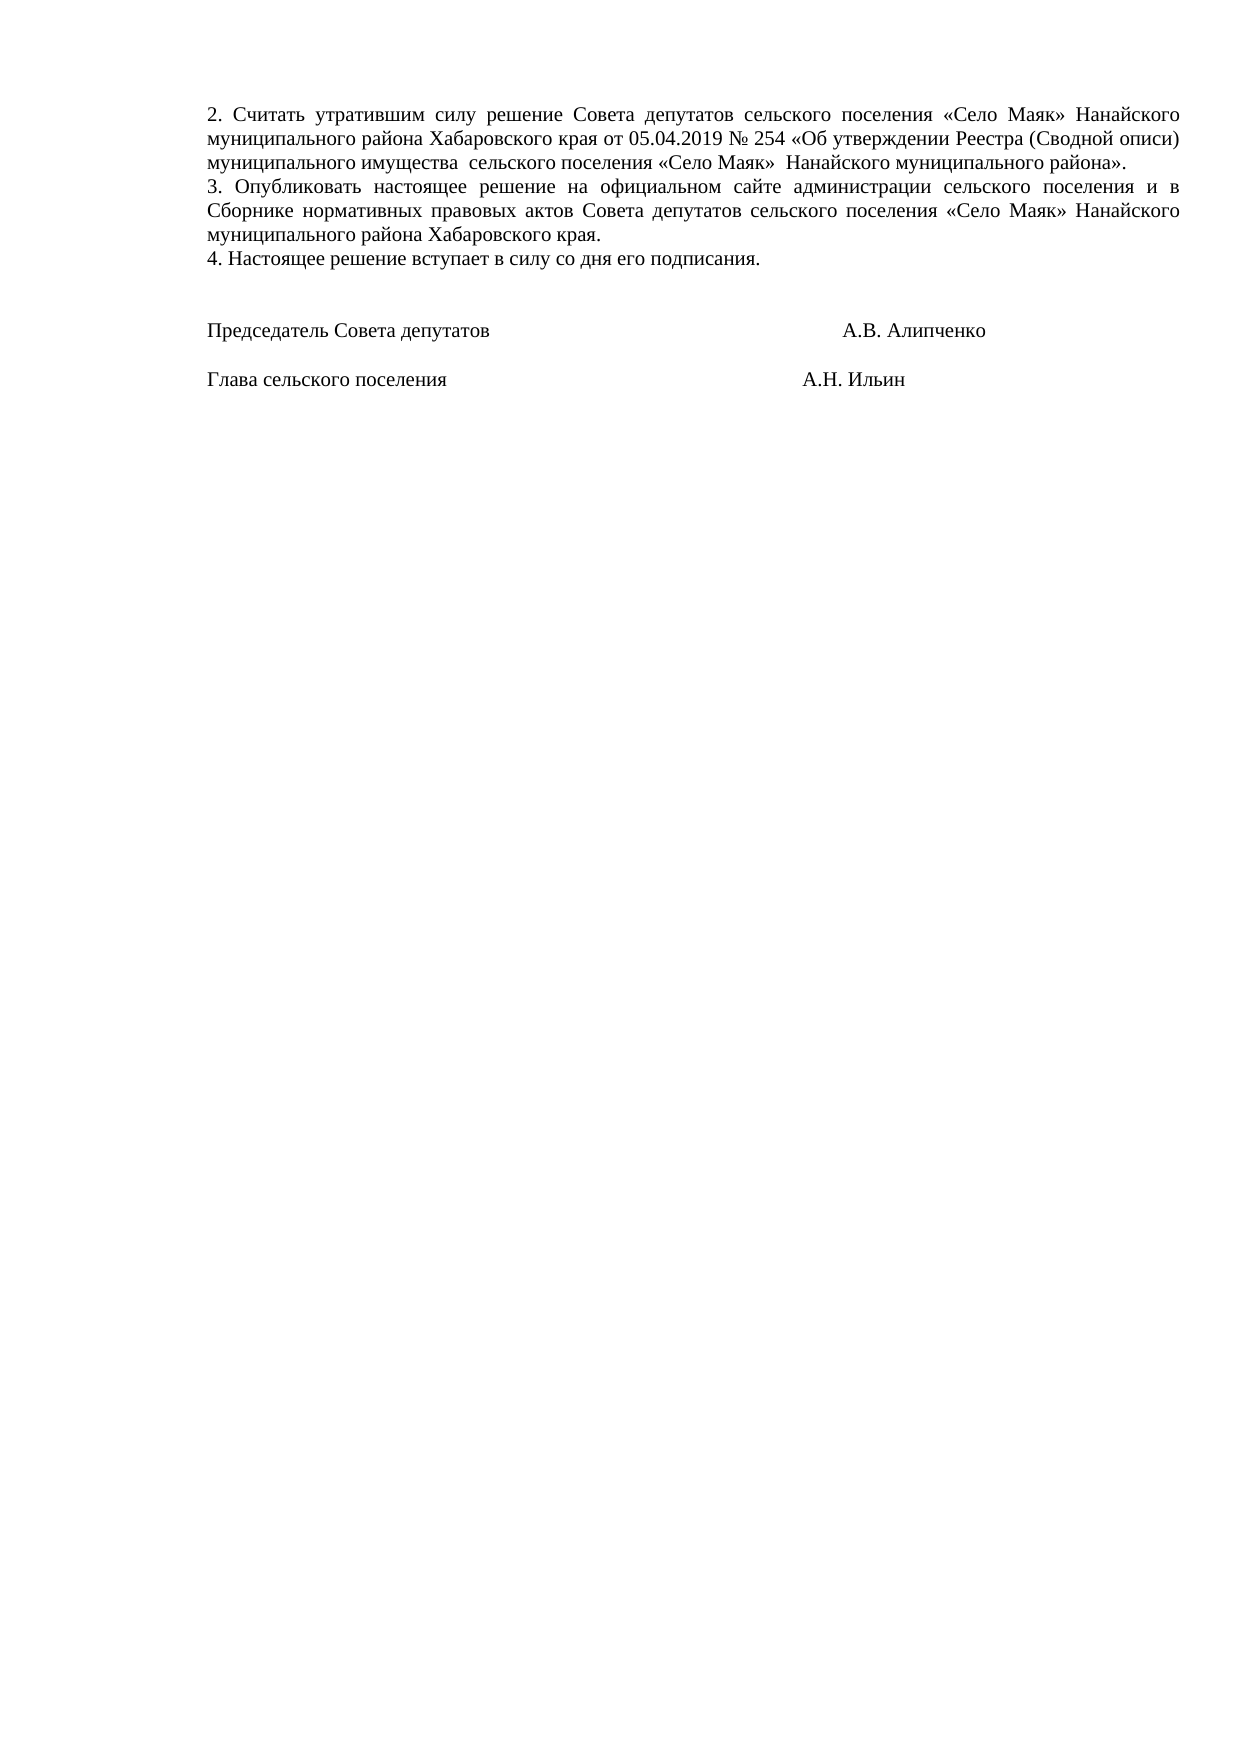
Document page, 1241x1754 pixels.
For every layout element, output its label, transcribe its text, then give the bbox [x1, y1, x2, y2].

text Глава сельского поселения А.Н. Ильин [207, 367, 1181, 391]
text 4. Настоящее решение вступает в силу со дня его подписания. [207, 246, 1181, 270]
text Председатель Совета депутатов А.В. Алипченко [207, 318, 1181, 342]
text 2. Считать утратившим силу решение Совета депутатов сельского поселения «Село Маяк» Нанайского муниципального района Хабаровского края от 05.04.2019 № 254 «Об утверждении Реестра (Сводной описи) муниципального имущества сельского поселения «Село Маяк» Нанайского муниципального района». [207, 102, 1181, 174]
text 3. Опубликовать настоящее решение на официальном сайте администрации сельского поселения и в Сборнике нормативных правовых актов Совета депутатов сельского поселения «Село Маяк» Нанайского муниципального района Хабаровского края. [207, 174, 1181, 246]
